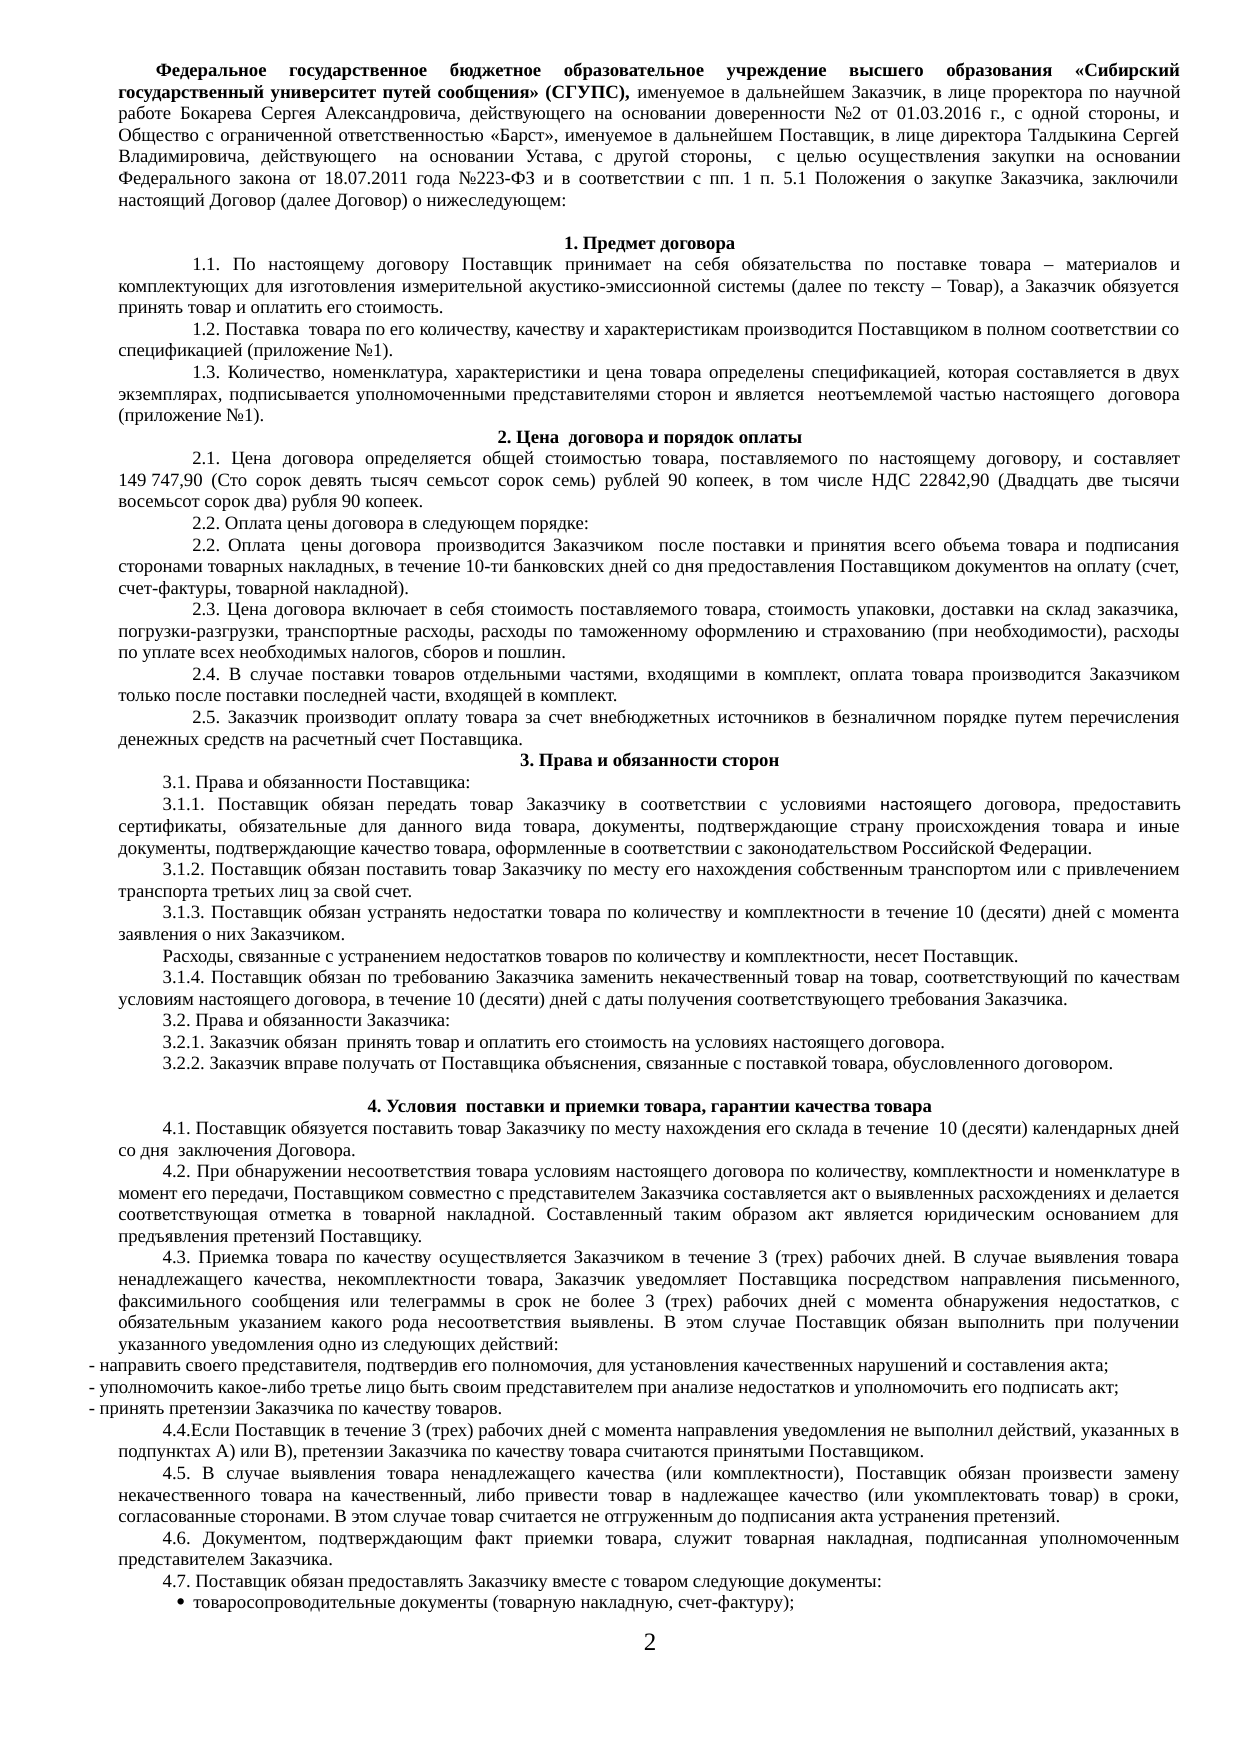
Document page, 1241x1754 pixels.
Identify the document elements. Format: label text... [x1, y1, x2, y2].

text 4.5. В случае выявления товара ненадлежащего качества (или комплектности), Поставщик обязан произвести замену некачественного товара на качественный, либо привести товар в надлежащее качество (или укомплектовать товар) в сроки, согласованные сторонами. В этом случае товар считается не отгруженным до подписания акта устранения претензий. [118, 1462, 1181, 1527]
text 4.7. Поставщик обязан предоставлять Заказчику вместе с товаром следующие документы: [118, 1570, 1181, 1591]
text - принять претензии Заказчика по качеству товаров. [88, 1397, 1181, 1419]
text 4.6. Документом, подтверждающим факт приемки товара, служит товарная накладная, подписанная уполномоченным представителем Заказчика. [118, 1527, 1181, 1570]
text 1.1. По настоящему договору Поставщик принимает на себя обязательства по поставке товара – материалов и комплектующих для изготовления измерительной акустико-эмиссионной системы (далее по тексту – Товар), а Заказчик обязуется принять товар и оплатить его стоимость. [118, 253, 1181, 318]
text - уполномочить какое-либо третье лицо быть своим представителем при анализе недостатков и уполномочить его подписать акт; [88, 1376, 1181, 1397]
text 1. Предмет договора [118, 232, 1181, 253]
text 3. Права и обязанности сторон [118, 749, 1181, 771]
text 2.1. Цена договора определяется общей стоимостью товара, поставляемого по настоящему договору, и составляет 149 747,90 (Сто сорок девять тысяч семьсот сорок семь) рублей 90 копеек, в том числе НДС 22842,90 (Двадцать две тысячи восемьсот сорок два) рубля 90 копеек. [118, 447, 1181, 512]
text 4. Условия поставки и приемки товара, гарантии качества товара [118, 1095, 1181, 1117]
text 3.1.2. Поставщик обязан поставить товар Заказчику по месту его нахождения собственным транспортом или с привлечением транспорта третьих лиц за свой счет. [118, 858, 1181, 901]
text 2.2. Оплата цены договора в следующем порядке: [118, 512, 1181, 533]
text 3.1.4. Поставщик обязан по требованию Заказчика заменить некачественный товар на товар, соответствующий по качествам условиям настоящего договора, в течение 10 (десяти) дней с даты получения соответствующего требования Заказчика. [118, 966, 1181, 1009]
text 3.2.1. Заказчик обязан принять товар и оплатить его стоимость на условиях настоящего договора. [118, 1031, 1181, 1052]
text 4.3. Приемка товара по качеству осуществляется Заказчиком в течение 3 (трех) рабочих дней. В случае выявления товара ненадлежащего качества, некомплектности товара, Заказчик уведомляет Поставщика посредством направления письменного, факсимильного сообщения или телеграммы в срок не более 3 (трех) рабочих дней с момента обнаружения недостатков, с обязательным указанием какого рода несоответствия выявлены. В этом случае Поставщик обязан выполнить при получении указанного уведомления одно из следующих действий: [118, 1246, 1181, 1354]
text 3.1.3. Поставщик обязан устранять недостатки товара по количеству и комплектности в течение 10 (десяти) дней с момента заявления о них Заказчиком. [118, 901, 1181, 944]
text 1.3. Количество, номенклатура, характеристики и цена товара определены спецификацией, которая составляется в двух экземплярах, подписывается уполномоченными представителями сторон и является неотъемлемой частью настоящего договора (приложение №1). [118, 361, 1181, 426]
text 2.4. В случае поставки товаров отдельными частями, входящими в комплект, оплата товара производится Заказчиком только после поставки последней части, входящей в комплект. [118, 663, 1181, 706]
text 4.2. При обнаружении несоответствия товара условиям настоящего договора по количеству, комплектности и номенклатуре в момент его передачи, Поставщиком совместно с представителем Заказчика составляется акт о выявленных расхождениях и делается соответствующая отметка в товарной накладной. Составленный таким образом акт является юридическим основанием для предъявления претензий Поставщику. [118, 1160, 1181, 1246]
text 2.2. Оплата цены договора производится Заказчиком после поставки и принятия всего объема товара и подписания сторонами товарных накладных, в течение 10-ти банковских дней со дня предоставления Поставщиком документов на оплату (счет, счет-фактуры, товарной накладной). [118, 533, 1181, 598]
text 3.1. Права и обязанности Поставщика: [118, 771, 1181, 792]
text 2. Цена договора и порядок оплаты [118, 426, 1181, 447]
text Расходы, связанные с устранением недостатков товаров по количеству и комплектности, несет Поставщик. [118, 944, 1181, 966]
text 4.4.Если Поставщик в течение 3 (трех) рабочих дней с момента направления уведомления не выполнил действий, указанных в подпунктах А) или B), претензии Заказчика по качеству товара считаются принятыми Поставщиком. [118, 1419, 1181, 1462]
text 2.3. Цена договора включает в себя стоимость поставляемого товара, стоимость упаковки, доставки на склад заказчика, погрузки-разгрузки, транспортные расходы, расходы по таможенному оформлению и страхованию (при необходимости), расходы по уплате всех необходимых налогов, сборов и пошлин. [118, 598, 1181, 663]
text 3.2.2. Заказчик вправе получать от Поставщика объяснения, связанные с поставкой товара, обусловленного договором. [118, 1052, 1181, 1074]
list товаросопроводительные документы (товарную накладную, счет-фактуру); [118, 1591, 1181, 1613]
text 2.5. Заказчик производит оплату товара за счет внебюджетных источников в безналичном порядке путем перечисления денежных средств на расчетный счет Поставщика. [118, 706, 1181, 749]
text 1.2. Поставка товара по его количеству, качеству и характеристикам производится Поставщиком в полном соответствии со спецификацией (приложение №1). [118, 318, 1181, 361]
text 3.1.1. Поставщик обязан передать товар Заказчику в соответствии с условиями настоящего договора, предоставить сертификаты, обязательные для данного вида товара, документы, подтверждающие страну происхождения товара и иные документы, подтверждающие качество товара, оформленные в соответствии с законодательством Российской Федерации. [118, 792, 1181, 858]
text Федеральное государственное бюджетное образовательное учреждение высшего образования «Сибирский государственный университет путей сообщения» (СГУПС), именуемое в дальнейшем Заказчик, в лице проректора по научной работе Бокарева Сергея Александровича, действующего на основании доверенности №2 от 01.03.2016 г., с одной стороны, и Общество с ограниченной ответственностью «Барст», именуемое в дальнейшем Поставщик, в лице директора Талдыкина Сергей Владимировича, действующего на основании Устава, с другой стороны, c целью осуществления закупки на основании Федерального закона от 18.07.2011 года №223-ФЗ и в соответствии с пп. 1 п. 5.1 Положения о закупке Заказчика, заключили настоящий Договор (далее Договор) о нижеследующем: [118, 59, 1181, 210]
text - направить своего представителя, подтвердив его полномочия, для установления качественных нарушений и составления акта; [88, 1354, 1181, 1376]
text 4.1. Поставщик обязуется поставить товар Заказчику по месту нахождения его склада в течение 10 (десяти) календарных дней со дня заключения Договора. [118, 1117, 1181, 1160]
text 3.2. Права и обязанности Заказчика: [118, 1009, 1181, 1031]
